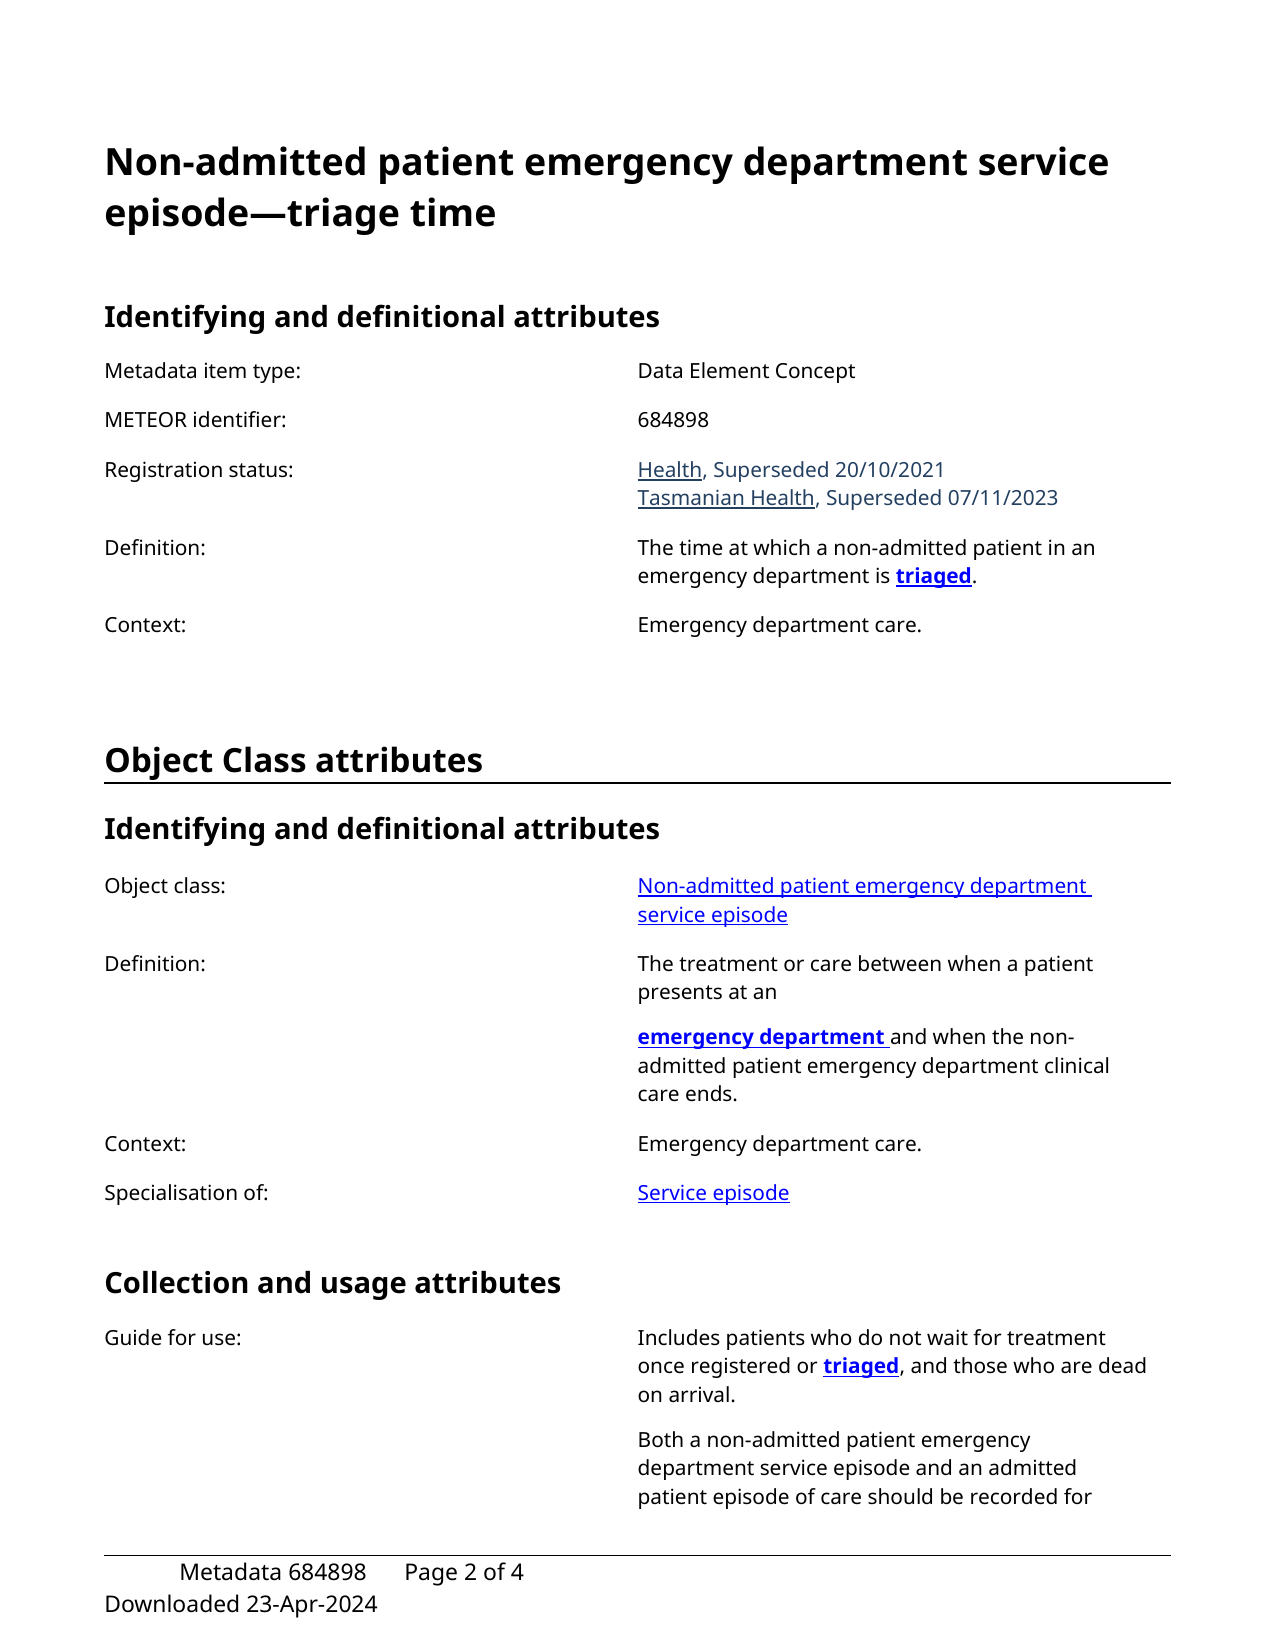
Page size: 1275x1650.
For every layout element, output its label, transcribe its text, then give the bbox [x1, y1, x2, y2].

table_cell Context: [93, 600, 626, 649]
table_cell Data Element Concept [626, 346, 1159, 395]
table_cell Specialisation of: [93, 1168, 626, 1217]
table_header Identifying and definitional attributes [93, 250, 1159, 346]
table_cell METEOR identifier: [93, 395, 626, 444]
subtitle Non-admitted patient emergency department service episode—triage time [104, 135, 1171, 237]
table_cell Service episode [626, 1168, 1159, 1217]
table_cell Context: [93, 1118, 626, 1167]
table_cell Collection and usage attributes [93, 1217, 1159, 1313]
table_cell The time at which a non-admitted patient in an emergency department is triaged. [626, 522, 1159, 600]
table_cell 684898 [626, 395, 1159, 444]
table_cell Definition: [93, 522, 626, 600]
table_cell Definition: [93, 939, 626, 1118]
table_cell Guide for use: [93, 1313, 626, 1521]
table_cell Emergency department care. [626, 1118, 1159, 1167]
subtitle Identifying and definitional attributes [104, 809, 1171, 848]
subtitle Object Class attributes [104, 737, 1171, 782]
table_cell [626, 1313, 1159, 1521]
table_cell Health, Superseded 20/10/2021 Tasmanian Health, Superseded 07/11/2023 [626, 445, 1159, 522]
table_cell Emergency department care. [626, 600, 1159, 649]
table_cell Registration status: [93, 445, 626, 522]
table_header Non-admitted patient emergency department service episode [626, 861, 1159, 938]
table_cell The treatment or care between when a patient presents at an emergency department and when the non-admitted patient emergency department clinical care ends. [626, 939, 1159, 1118]
table_cell Metadata item type: [93, 346, 626, 395]
table_header Object class: [93, 861, 626, 938]
